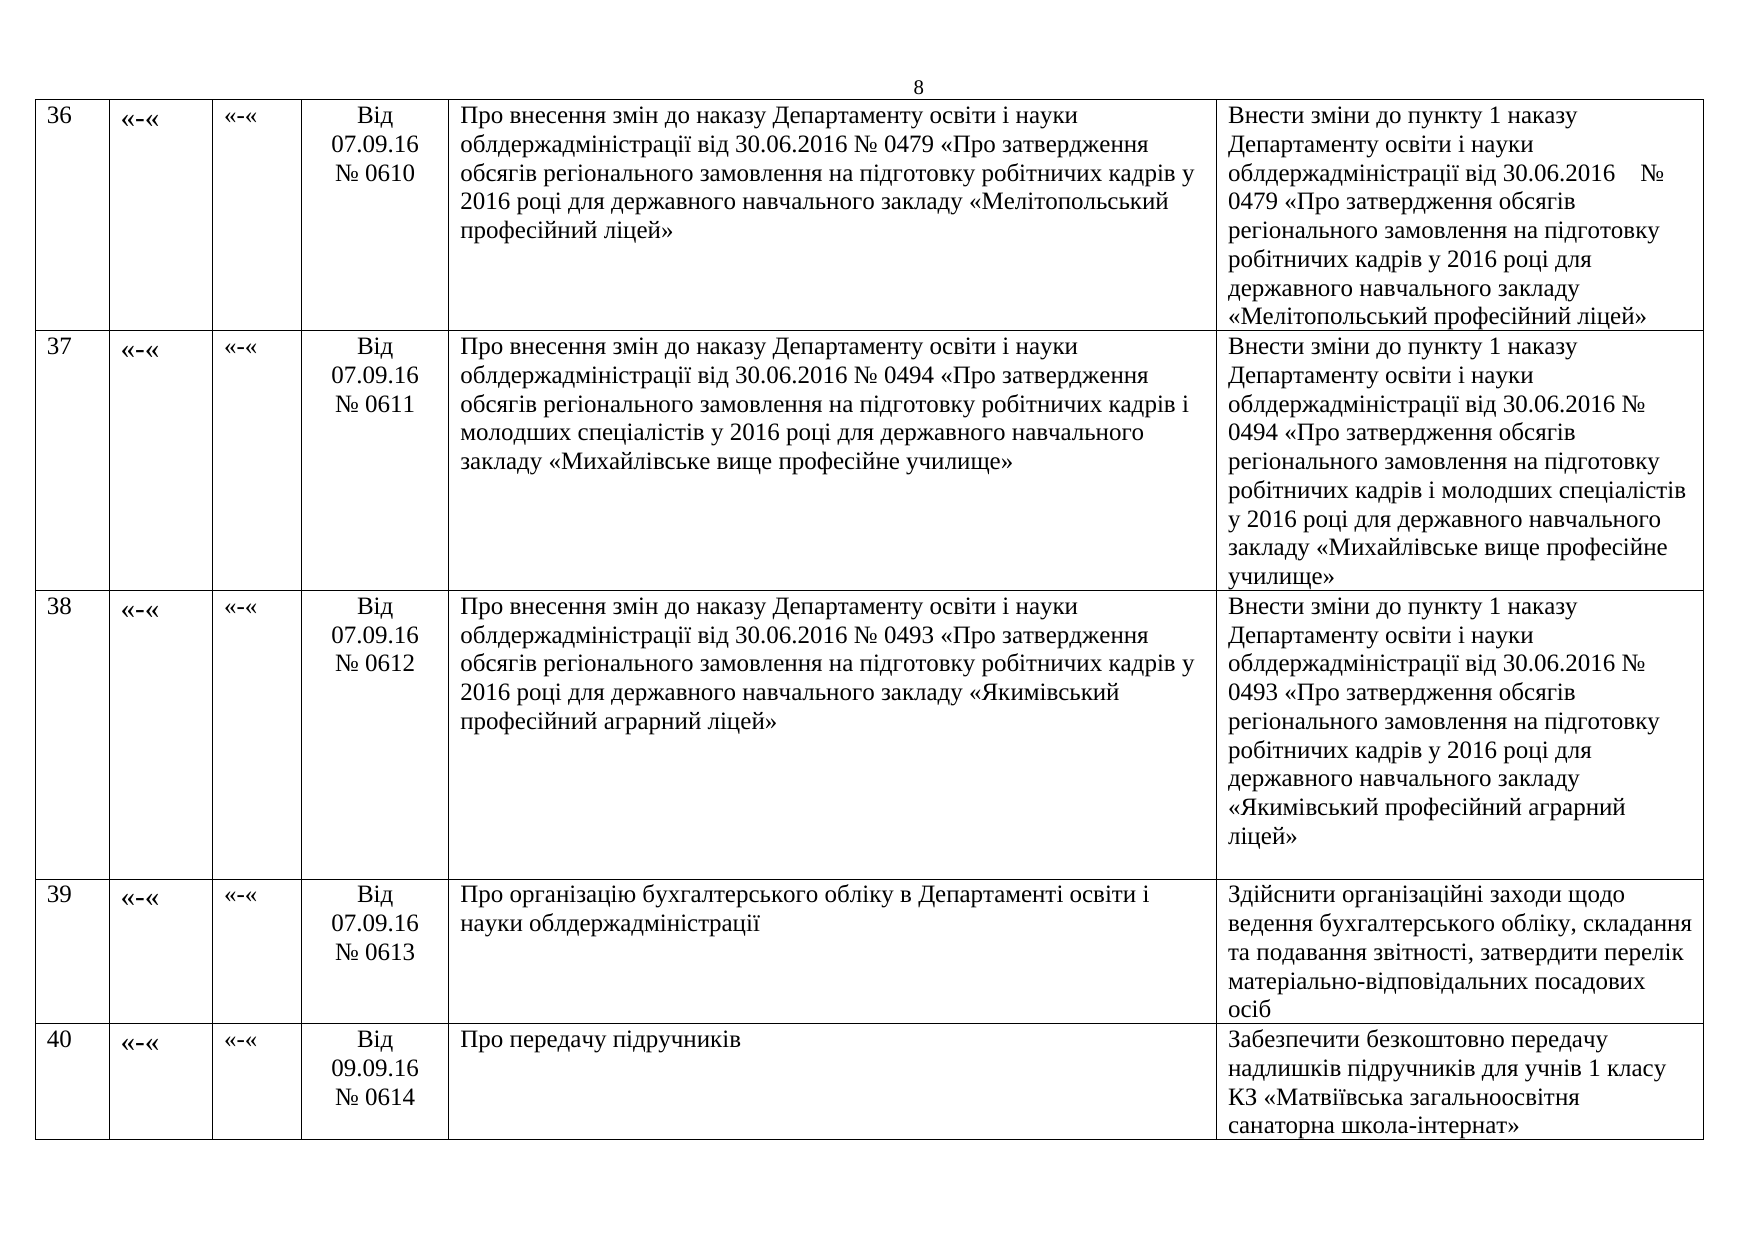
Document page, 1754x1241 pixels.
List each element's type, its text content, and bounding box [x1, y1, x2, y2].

table_cell «-« [213, 591, 301, 878]
table_cell 39 [36, 880, 109, 1023]
table_cell «-« [110, 100, 212, 330]
table_cell «-« [110, 1024, 212, 1139]
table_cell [449, 1024, 1216, 1139]
table_cell «-« [110, 591, 212, 878]
table_cell «-« [213, 880, 301, 1023]
table_cell «-« [110, 880, 212, 1023]
table_cell Від 07.09.16 № 0613 [302, 880, 448, 1023]
table_cell Про організацію бухгалтерського обліку в Департаменті освіти і науки облдержадміністрації [449, 880, 1216, 1023]
table_cell «-« [213, 1024, 301, 1139]
table_cell Про внесення змін до наказу Департаменту освіти і науки облдержадміністрації від 30.06.2016 № 0479 «Про затвердження обсягів регіонального замовлення на підготовку робітничих кадрів у 2016 році для державного навчального закладу «Мелітопольський професійний ліцей» [449, 100, 1216, 330]
table_cell Про внесення змін до наказу Департаменту освіти і науки облдержадміністрації від 30.06.2016 № 0494 «Про затвердження обсягів регіонального замовлення на підготовку робітничих кадрів і молодших спеціалістів у 2016 році для державного навчального закладу «Михайлівське вище професійне училище» [449, 331, 1216, 590]
table_cell Внести зміни до пункту 1 наказу Департаменту освіти і науки облдержадміністрації від 30.06.2016 № 0493 «Про затвердження обсягів регіонального замовлення на підготовку робітничих кадрів у 2016 році для державного навчального закладу «Якимівський професійний аграрний ліцей» [1217, 591, 1703, 878]
table_cell Від 07.09.16 № 0611 [302, 331, 448, 590]
table_cell «-« [213, 100, 301, 330]
table_cell Забезпечити безкоштовно передачу надлишків підручників для учнів 1 класу КЗ «Матвіївська загальноосвітня санаторна школа-інтернат» [1217, 1024, 1703, 1139]
table_cell Від 07.09.16 № 0612 [302, 591, 448, 878]
table_cell Здійснити організаційні заходи щодо ведення бухгалтерського обліку, складання та подавання звітності, затвердити перелік матеріально-відповідальних посадових осіб [1217, 880, 1703, 1023]
table_cell 40 [36, 1024, 109, 1139]
table_cell Від 07.09.16 № 0610 [302, 100, 448, 330]
table_cell Від 09.09.16 № 0614 [302, 1024, 448, 1139]
table_cell Внести зміни до пункту 1 наказу Департаменту освіти і науки облдержадміністрації від 30.06.2016 № 0494 «Про затвердження обсягів регіонального замовлення на підготовку робітничих кадрів і молодших спеціалістів у 2016 році для державного навчального закладу «Михайлівське вище професійне училище» [1217, 331, 1703, 590]
table_cell Внести зміни до пункту 1 наказу Департаменту освіти і науки облдержадміністрації від 30.06.2016 № 0479 «Про затвердження обсягів регіонального замовлення на підготовку робітничих кадрів у 2016 році для державного навчального закладу «Мелітопольський професійний ліцей» [1217, 100, 1703, 330]
table_cell «-« [213, 331, 301, 590]
table_cell Про внесення змін до наказу Департаменту освіти і науки облдержадміністрації від 30.06.2016 № 0493 «Про затвердження обсягів регіонального замовлення на підготовку робітничих кадрів у 2016 році для державного навчального закладу «Якимівський професійний аграрний ліцей» [449, 591, 1216, 878]
table_cell 36 [36, 100, 109, 330]
table_cell «-« [110, 331, 212, 590]
table_cell 37 [36, 331, 109, 590]
table_cell 38 [36, 591, 109, 878]
